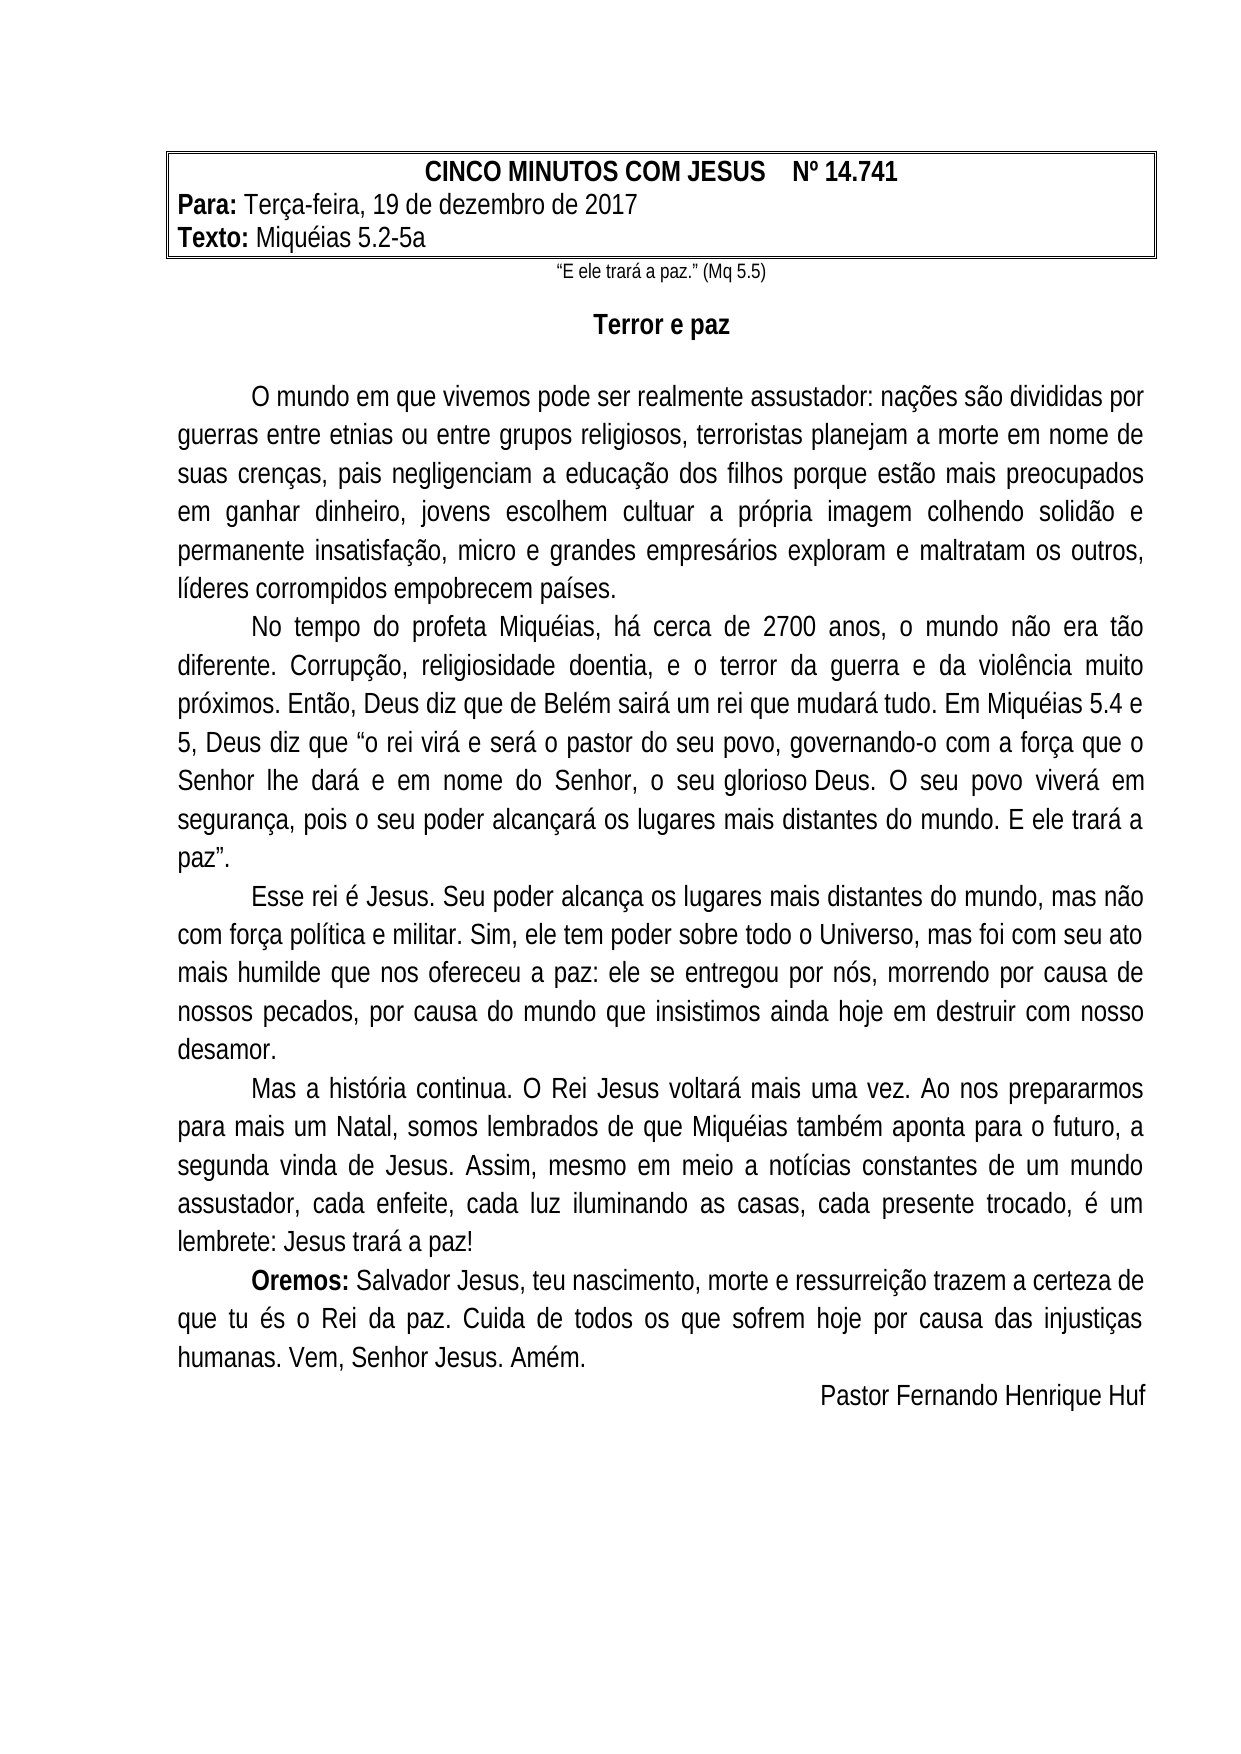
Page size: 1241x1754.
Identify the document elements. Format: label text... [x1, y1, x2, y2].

text No tempo do profeta Miquéias, há cerca de 2700 anos, o mundo não era tão diferente. Corrupção, religiosidade doentia, e o terror da guerra e da violência muito próximos. Então, Deus diz que de Belém sairá um rei que mudará tudo. Em Miquéias 5.4 e 5, Deus diz que “o rei virá e será o pastor do seu povo, governando-o com a força que o Senhor lhe dará e em nome do Senhor, o seu glorioso Deus. O seu povo viverá em segurança, pois o seu poder alcançará os lugares mais distantes do mundo. E ele trará a paz”. [177, 609, 1146, 874]
text O mundo em que vivemos pode ser realmente assustador: nações são divididas por guerras entre etnias ou entre grupos religiosos, terroristas planejam a morte em nome de suas crenças, pais negligenciam a educação dos filhos porque estão mais preocupados em ganhar dinheiro, jovens escolhem cultuar a própria imagem colhendo solidão e permanente insatisfação, micro e grandes empresários exploram e maltratam os outros, líderes corrompidos empobrecem países. [177, 379, 1146, 604]
text Pastor Fernando Henrique Huf [177, 1378, 1146, 1412]
text Terror e paz [177, 307, 1146, 341]
text “E ele trará a paz.” (Mq 5.5) [177, 259, 1146, 283]
text Esse rei é Jesus. Seu poder alcança os lugares mais distantes do mundo, mas não com força política e militar. Sim, ele tem poder sobre todo o Universo, mas foi com seu ato mais humilde que nos ofereceu a paz: ele se entregou por nós, morrendo por causa de nossos pecados, por causa do mundo que insistimos ainda hoje em destruir com nosso desamor. [177, 879, 1146, 1066]
text Texto: Miquéias 5.2-5a [169, 217, 1154, 256]
title CINCO MINUTOS COM JESUS Nº 14.741 [169, 154, 1154, 187]
text Para: Terça-feira, 19 de dezembro de 2017 [177, 187, 1146, 217]
text Oremos: Salvador Jesus, teu nascimento, morte e ressurreição trazem a certeza de que tu és o Rei da paz. Cuida de todos os que sofrem hoje por causa das injustiças humanas. Vem, Senhor Jesus. Amém. [177, 1263, 1146, 1373]
text Mas a história continua. O Rei Jesus voltará mais uma vez. Ao nos prepararmos para mais um Natal, somos lembrados de que Miquéias também aponta para o futuro, a segunda vinda de Jesus. Assim, mesmo em meio a notícias constantes de um mundo assustador, cada enfeite, cada luz iluminando as casas, cada presente trocado, é um lembrete: Jesus trará a paz! [177, 1071, 1146, 1258]
